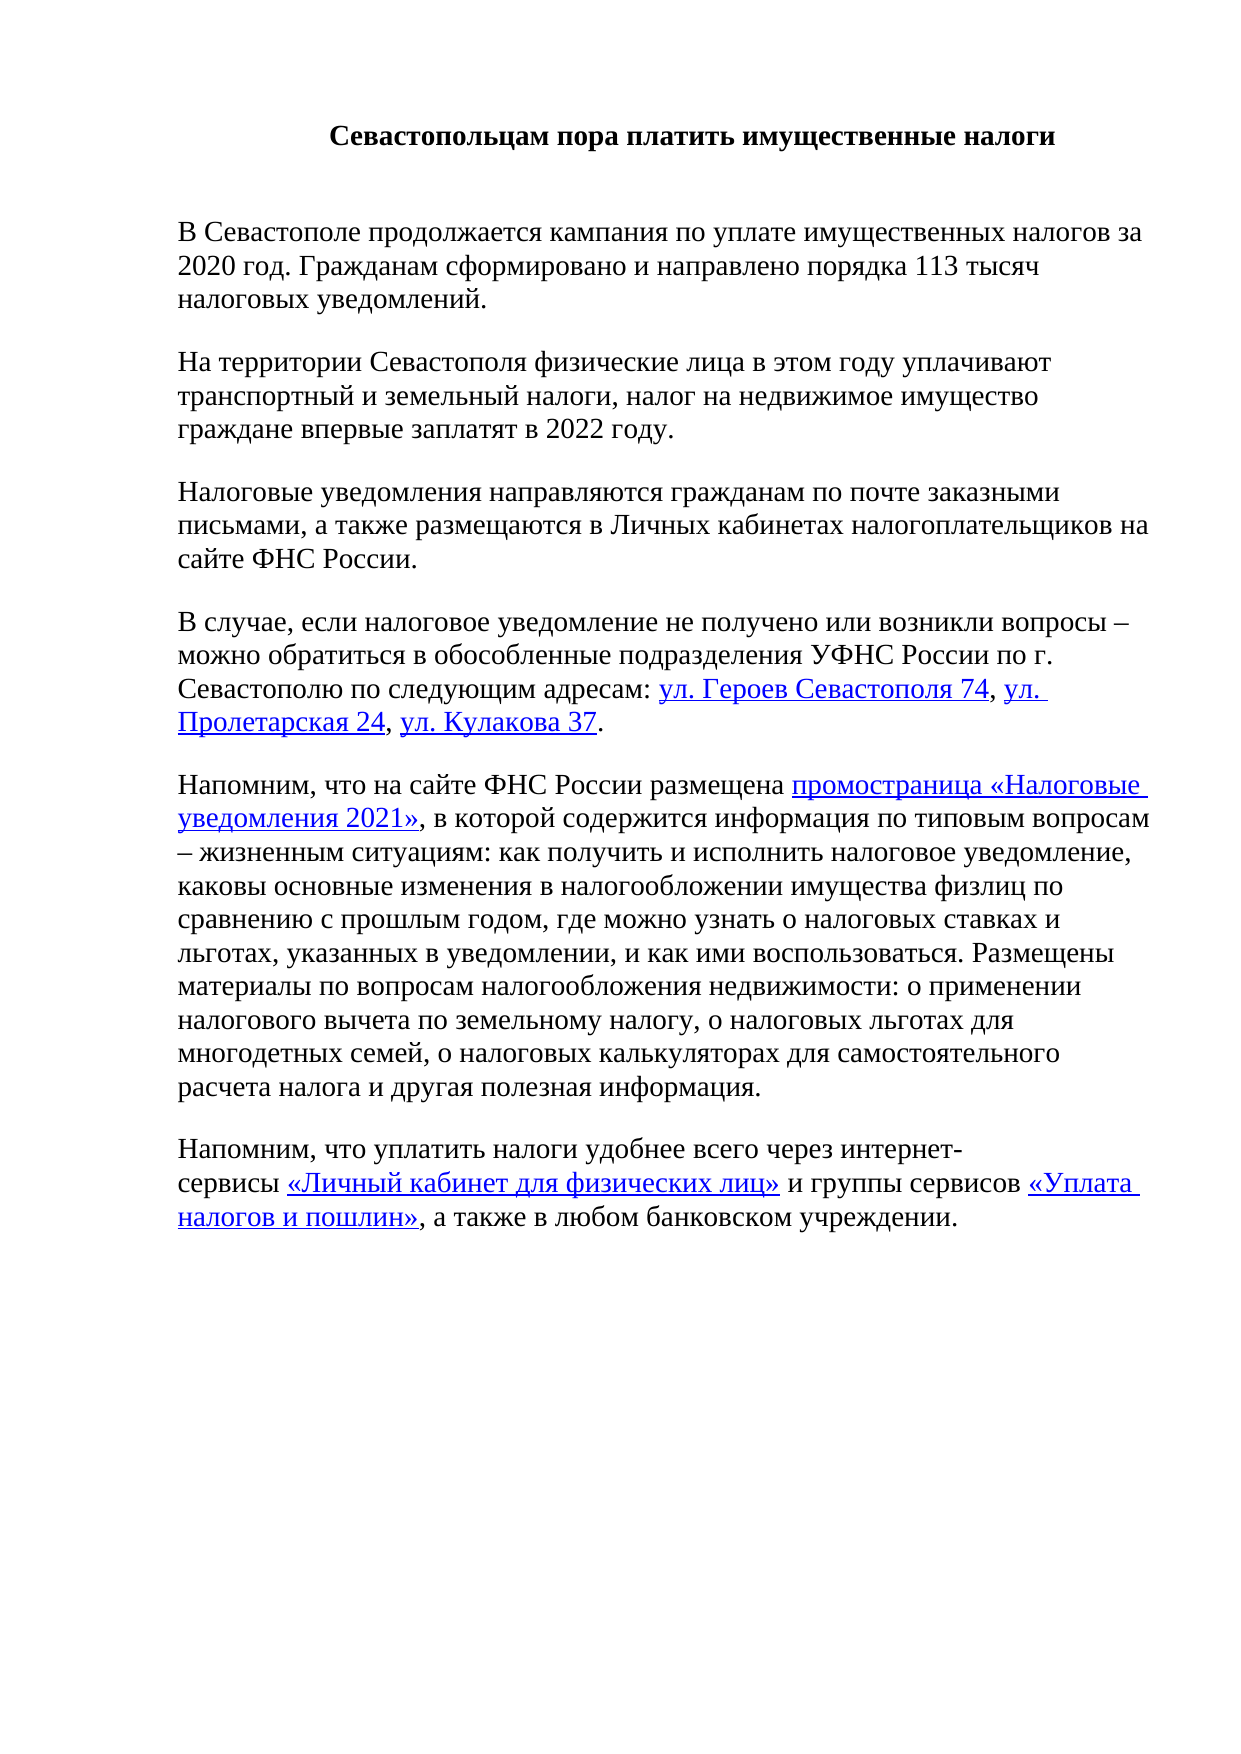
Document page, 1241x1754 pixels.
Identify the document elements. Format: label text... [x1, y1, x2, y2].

text Напомним, что уплатить налоги удобнее всего через интернет-сервисы «Личный кабинет для физических лиц» и группы сервисов «Уплата налогов и пошлин», а также в любом банковском учреждении. [177, 1132, 1152, 1232]
text Налоговые уведомления направляются гражданам по почте заказными письмами, а также размещаются в Личных кабинетах налогоплательщиков на сайте ФНС России. [177, 474, 1152, 574]
text Напомним, что на сайте ФНС России размещена промостраница «Налоговые уведомления 2021», в которой содержится информация по типовым вопросам – жизненным ситуациям: как получить и исполнить налоговое уведомление, каковы основные изменения в налогообложении имущества физлиц по сравнению с прошлым годом, где можно узнать о налоговых ставках и льготах, указанных в уведомлении, и как ими воспользоваться. Размещены материалы по вопросам налогообложения недвижимости: о применении налогового вычета по земельному налогу, о налоговых льготах для многодетных семей, о налоговых калькуляторах для самостоятельного расчета налога и другая полезная информация. [177, 767, 1152, 1102]
text В случае, если налоговое уведомление не получено или возникли вопросы – можно обратиться в обособленные подразделения УФНС России по г. Севастополю по следующим адресам: ул. Героев Севастополя 74, ул. Пролетарская 24, ул. Кулакова 37. [177, 604, 1152, 738]
text В Севастополе продолжается кампания по уплате имущественных налогов за 2020 год. Гражданам сформировано и направлено порядка 113 тысяч налоговых уведомлений. [177, 214, 1152, 315]
text Севастопольцам пора платить имущественные налоги [177, 118, 1152, 152]
text На территории Севастополя физические лица в этом году уплачивают транспортный и земельный налоги, налог на недвижимое имущество граждане впервые заплатят в 2022 году. [177, 344, 1152, 445]
